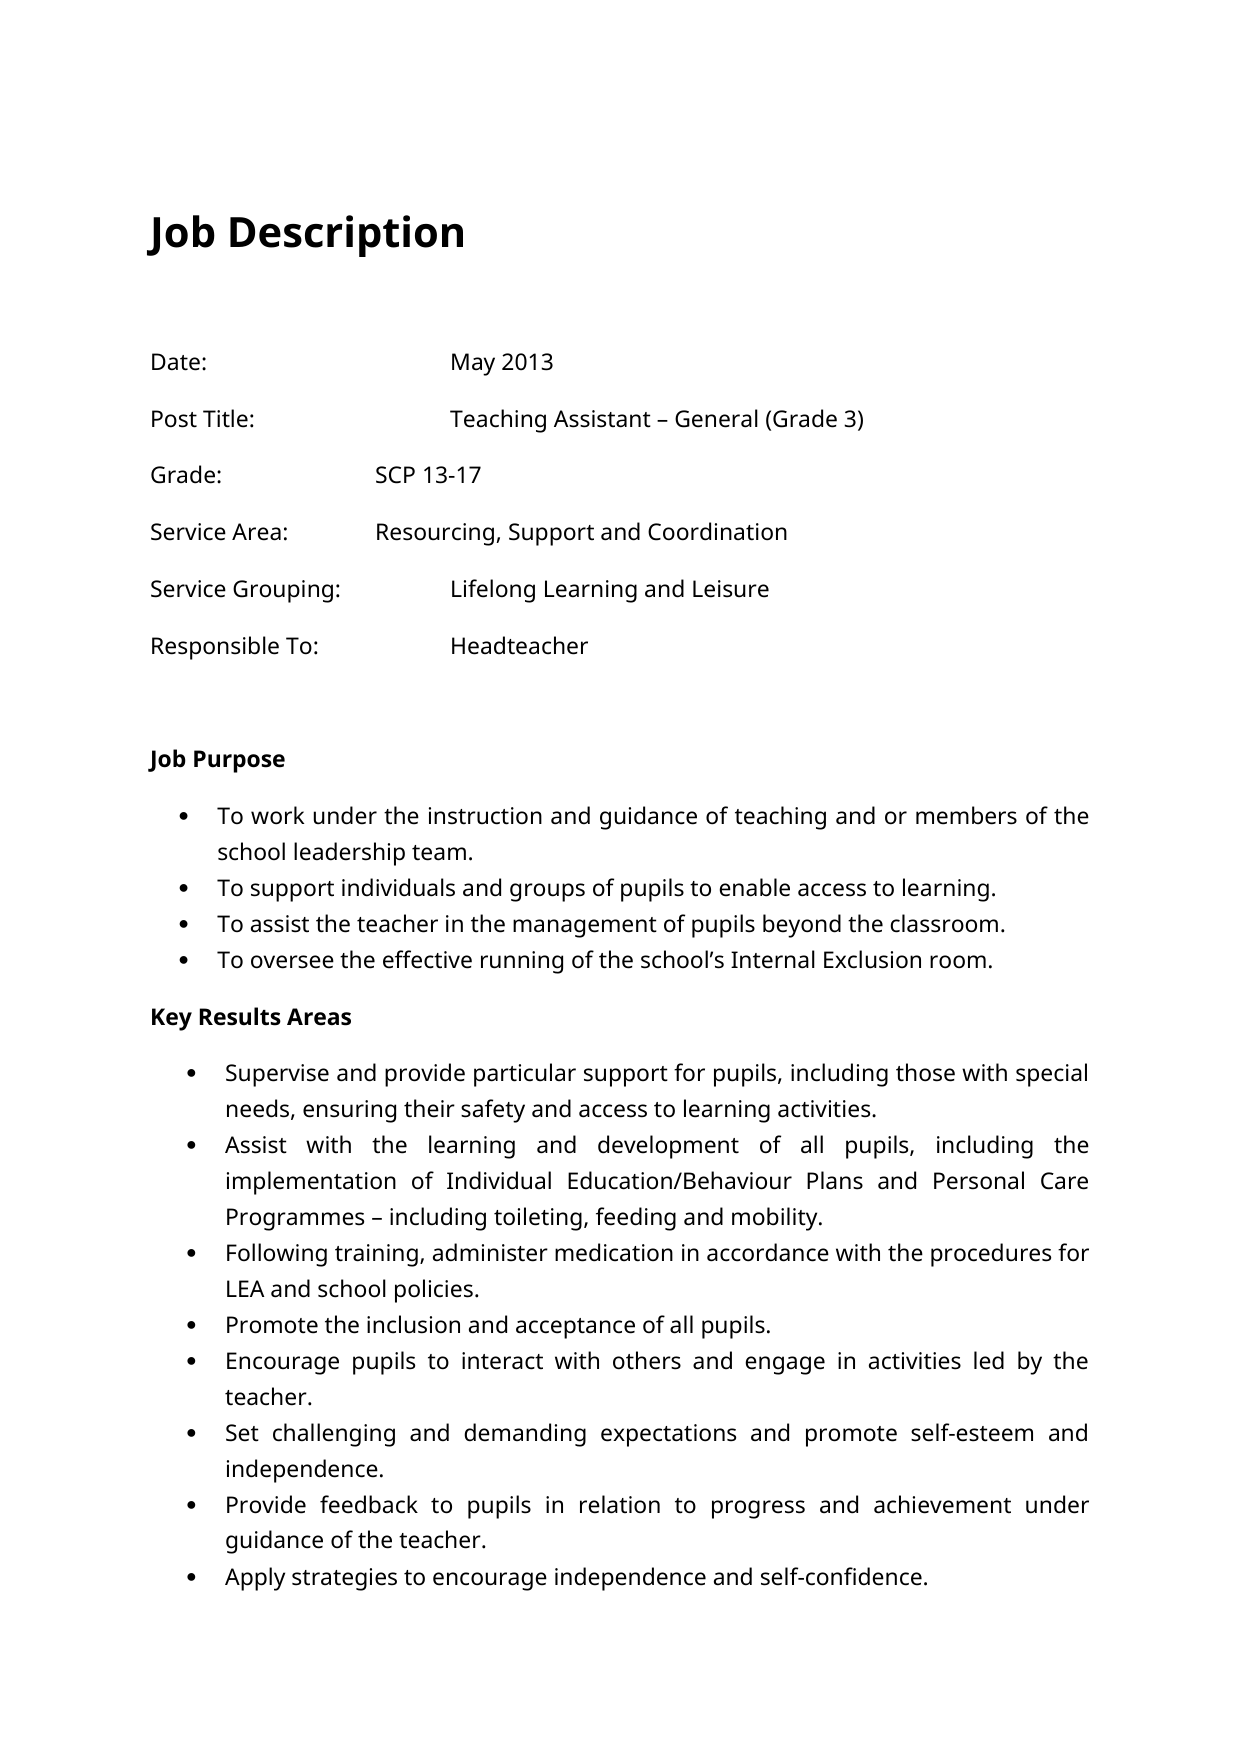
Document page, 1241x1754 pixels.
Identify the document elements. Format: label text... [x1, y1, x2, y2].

text Job Purpose [150, 743, 1090, 774]
list Promote the inclusion and acceptance of all pupils. [187, 1309, 1090, 1340]
list Following training, administer medication in accordance with the procedures for LEA and school policies. [187, 1237, 1090, 1304]
text Service Area: Resourcing, Support and Coordination [150, 516, 1090, 547]
text Post Title: Teaching Assistant – General (Grade 3) [150, 403, 1090, 434]
list Set challenging and demanding expectations and promote self-esteem and independence. [187, 1417, 1090, 1484]
text Service Grouping: Lifelong Learning and Leisure [150, 573, 1090, 604]
list Supervise and provide particular support for pupils, including those with special needs, ensuring their safety and access to learning activities. [187, 1057, 1090, 1124]
list To oversee the effective running of the school’s Internal Exclusion room. [179, 944, 1090, 975]
list Encourage pupils to interact with others and engage in activities led by the teacher. [187, 1345, 1090, 1412]
list Apply strategies to encourage independence and self-confidence. [187, 1560, 1090, 1592]
list Provide feedback to pupils in relation to progress and achievement under guidance of the teacher. [187, 1488, 1090, 1556]
text Grade: SCP 13-17 [150, 459, 1090, 491]
list Assist with the learning and development of all pupils, including the implementation of Individual Education/Behaviour Plans and Personal Care Programmes – including toileting, feeding and mobility. [187, 1129, 1090, 1232]
text Date: May 2013 [150, 346, 1090, 377]
text Job Description [150, 203, 1090, 260]
list To support individuals and groups of pupils to enable access to learning. [179, 872, 1090, 903]
list To assist the teacher in the management of pupils beyond the classroom. [179, 908, 1090, 939]
text Key Results Areas [150, 1001, 1090, 1032]
list To work under the instruction and guidance of teaching and or members of the school leadership team. [179, 800, 1090, 867]
text Responsible To: Headteacher [150, 630, 1090, 661]
